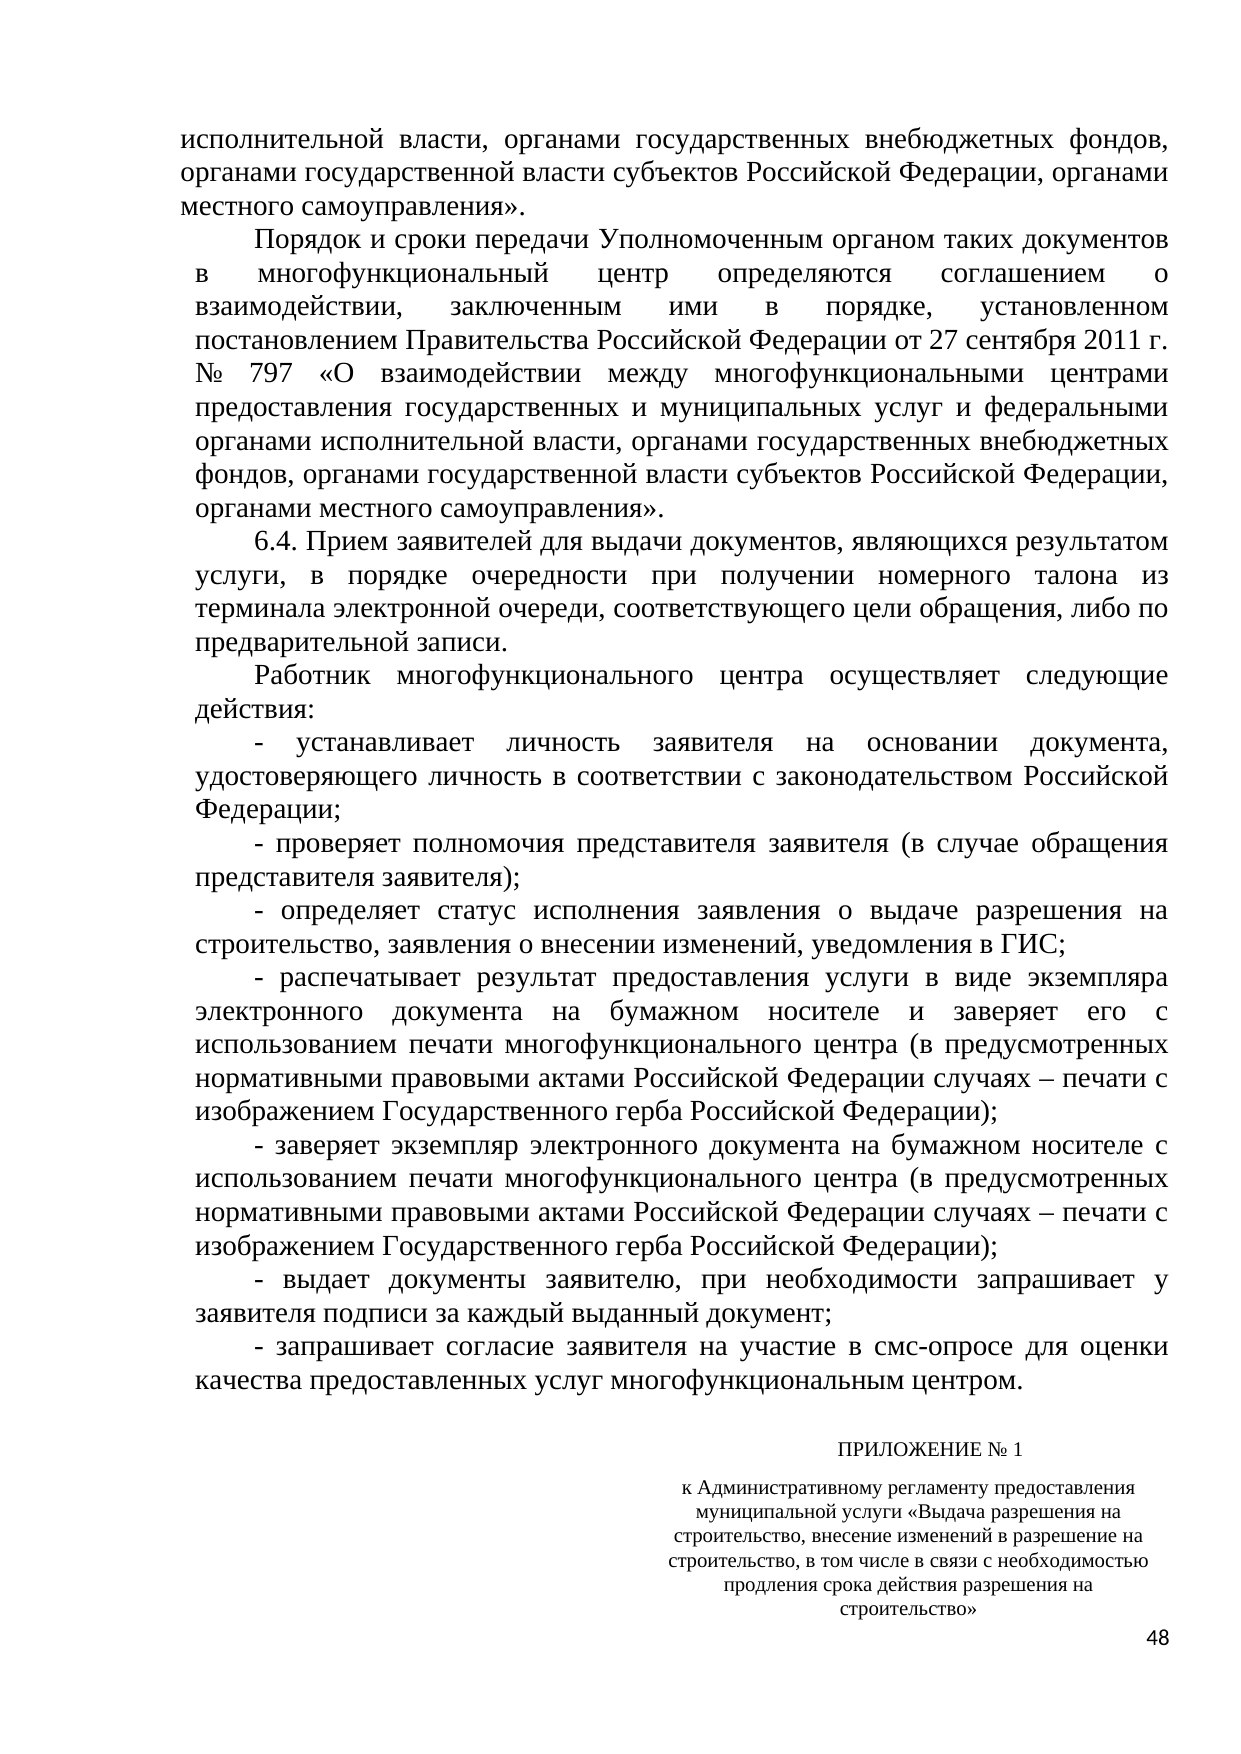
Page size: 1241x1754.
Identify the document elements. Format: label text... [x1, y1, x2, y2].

text к Административному регламенту предоставления муниципальной услуги «Выдача разрешения на строительство, внесение изменений в разрешение на строительство, в том числе в связи с необходимостью продления срока действия разрешения на строительство» [667, 1475, 1149, 1620]
text - распечатывает результат предоставления услуги в виде экземпляра электронного документа на бумажном носителе и заверяет его с использованием печати многофункционального центра (в предусмотренных нормативными правовыми актами Российской Федерации случаях – печати с изображением Государственного герба Российской Федерации); [195, 959, 1169, 1127]
text ПРИЛОЖЕНИЕ № 1 [714, 1437, 1146, 1461]
text Работник многофункционального центра осуществляет следующие действия: [195, 657, 1169, 724]
text Порядок и сроки передачи Уполномоченным органом таких документов в многофункциональный центр определяются соглашением о взаимодействии, заключенным ими в порядке, установленном постановлением Правительства Российской Федерации от 27 сентября 2011 г. № 797 «О взаимодействии между многофункциональными центрами предоставления государственных и муниципальных услуг и федеральными органами исполнительной власти, органами государственных внебюджетных фондов, органами государственной власти субъектов Российской Федерации, органами местного самоуправления». [195, 221, 1169, 523]
text - определяет статус исполнения заявления о выдаче разрешения на строительство, заявления о внесении изменений, уведомления в ГИС; [195, 892, 1169, 959]
text - запрашивает согласие заявителя на участие в смс-опросе для оценки качества предоставленных услуг многофункциональным центром. [195, 1328, 1169, 1395]
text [180, 121, 1169, 221]
text - проверяет полномочия представителя заявителя (в случае обращения представителя заявителя); [195, 825, 1169, 892]
text - заверяет экземпляр электронного документа на бумажном носителе с использованием печати многофункционального центра (в предусмотренных нормативными правовыми актами Российской Федерации случаях – печати с изображением Государственного герба Российской Федерации); [195, 1127, 1169, 1261]
text - выдает документы заявителю, при необходимости запрашивает у заявителя подписи за каждый выданный документ; [195, 1261, 1169, 1328]
text - устанавливает личность заявителя на основании документа, удостоверяющего личность в соответствии с законодательством Российской Федерации; [195, 724, 1169, 825]
text 6.4. Прием заявителей для выдачи документов, являющихся результатом услуги, в порядке очередности при получении номерного талона из терминала электронной очереди, соответствующего цели обращения, либо по предварительной записи. [195, 523, 1169, 657]
